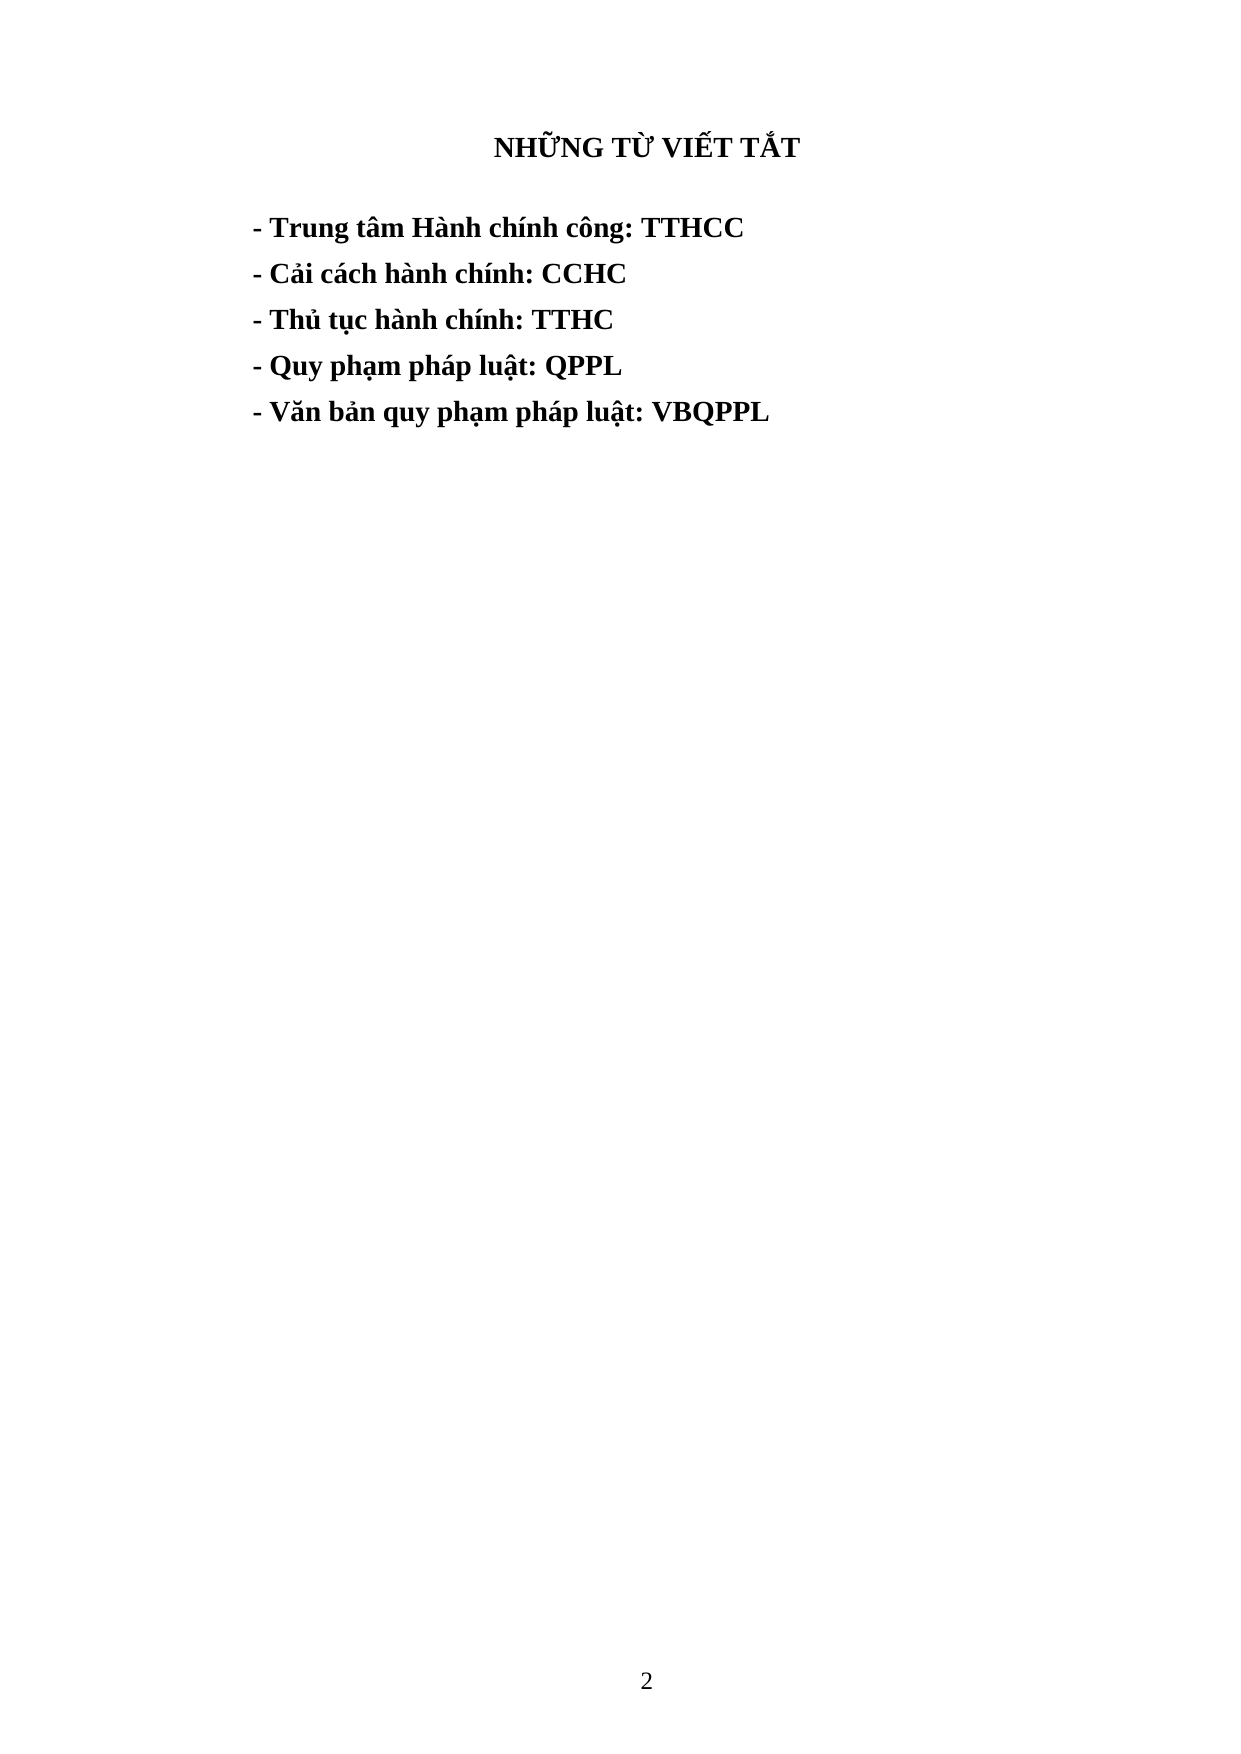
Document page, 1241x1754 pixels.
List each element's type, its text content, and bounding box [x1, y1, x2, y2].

text - Văn bản quy phạm pháp luật: VBQPPL [177, 394, 1116, 428]
text - Thủ tục hành chính: TTHC [177, 302, 1116, 336]
text - Cải cách hành chính: CCHC [177, 256, 1116, 290]
text - Trung tâm Hành chính công: TTHCC [177, 210, 1116, 244]
text - Quy phạm pháp luật: QPPL [177, 348, 1116, 382]
text NHỮNG TỪ VIẾT TẮT [177, 131, 1116, 164]
